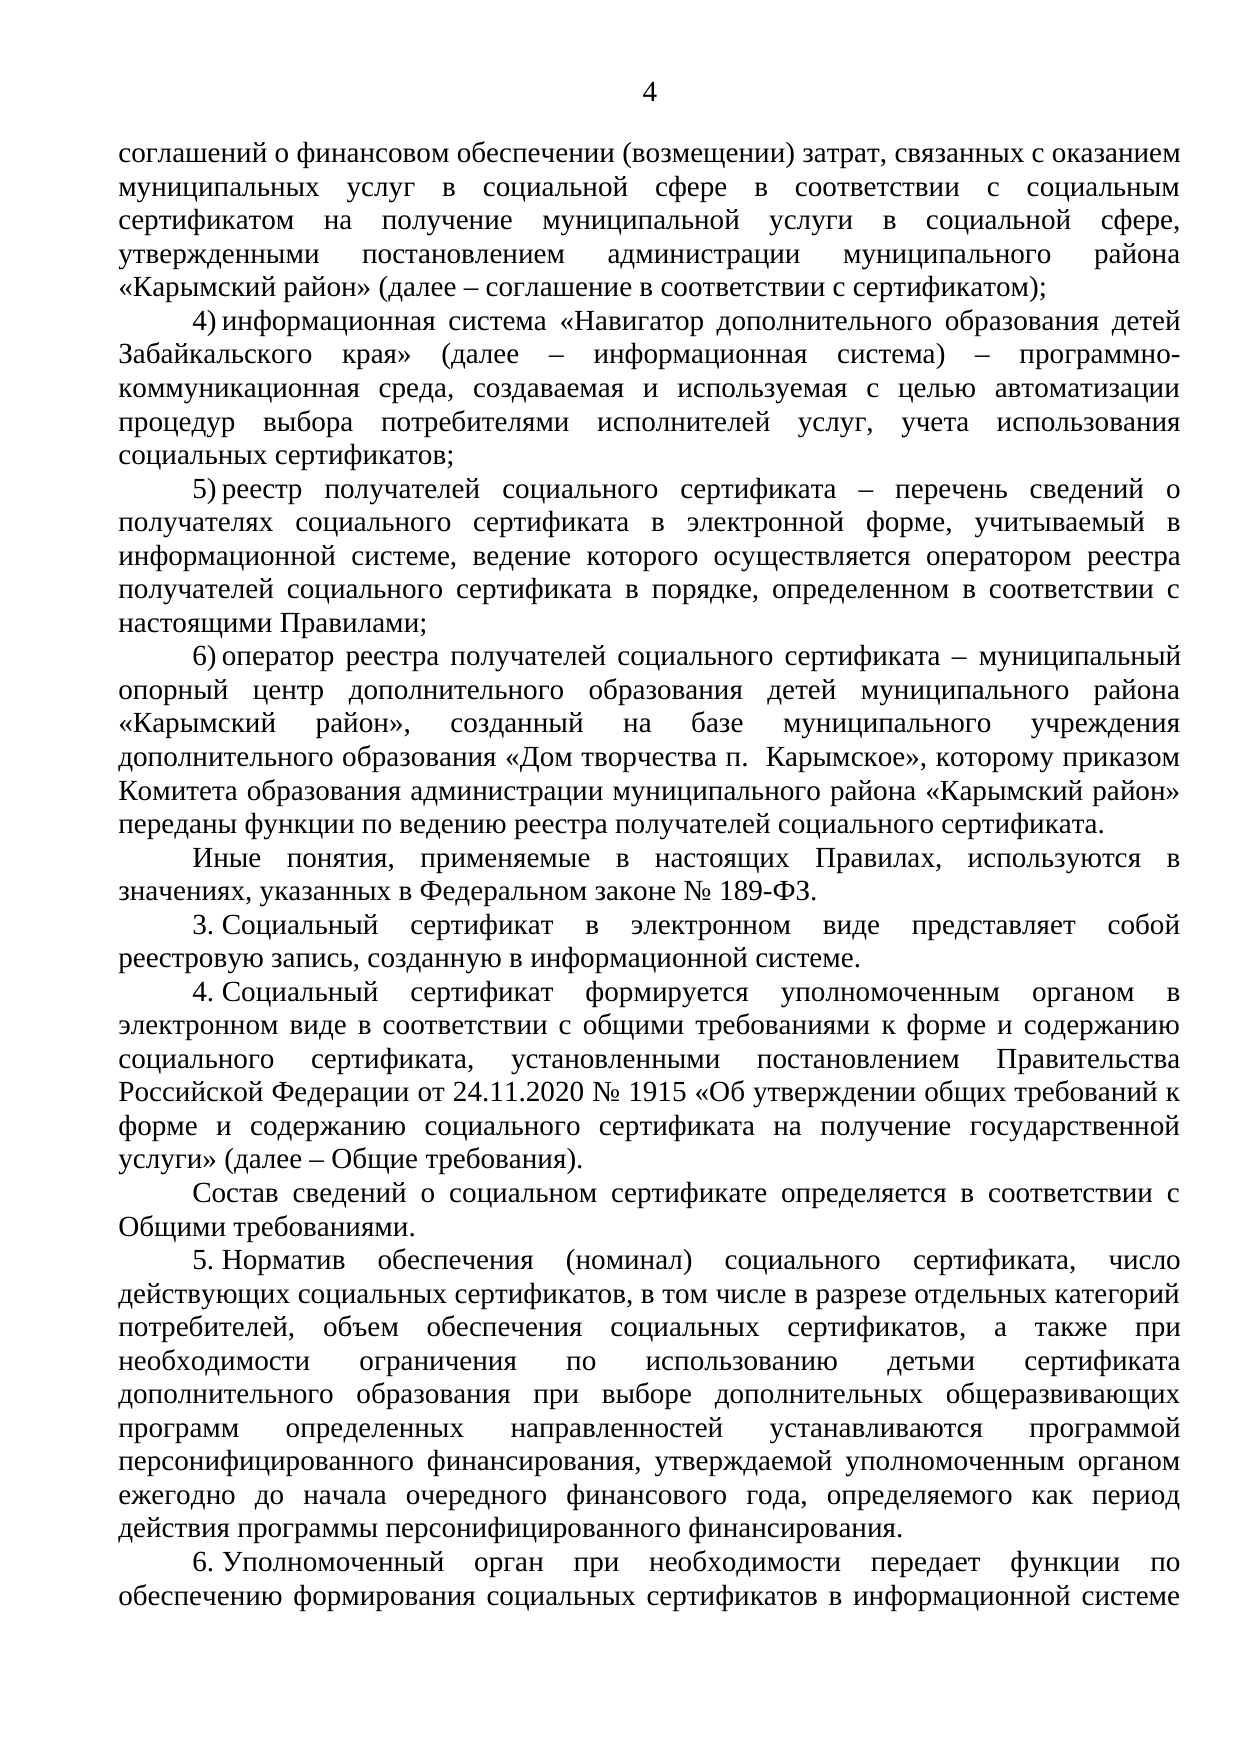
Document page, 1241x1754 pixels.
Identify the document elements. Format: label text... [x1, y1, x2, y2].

list оператор реестра получателей социального сертификата – муниципальный опорный центр дополнительного образования детей муниципального района «Карымский район», созданный на базе муниципального учреждения дополнительного образования «Дом творчества п. Карымское», которому приказом Комитета образования администрации муниципального района «Карымский район» переданы функции по ведению реестра получателей социального сертификата. [118, 638, 1181, 840]
list Норматив обеспечения (номинал) социального сертификата, число действующих социальных сертификатов, в том числе в разрезе отдельных категорий потребителей, объем обеспечения социальных сертификатов, а также при необходимости ограничения по использованию детьми сертификата дополнительного образования при выборе дополнительных общеразвивающих программ определенных направленностей устанавливаются программой персонифицированного финансирования, утверждаемой уполномоченным органом ежегодно до начала очередного финансового года, определяемого как период действия программы персонифицированного финансирования. [118, 1242, 1181, 1544]
list Социальный сертификат в электронном виде представляет собой реестровую запись, созданную в информационной системе. [118, 907, 1181, 974]
list Состав сведений о социальном сертификате определяется в соответствии с Общими требованиями. [118, 1175, 1181, 1242]
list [118, 1544, 1181, 1611]
list Социальный сертификат формируется уполномоченным органом в электронном виде в соответствии с общими требованиями к форме и содержанию социального сертификата, установленными постановлением Правительства Российской Федерации от 24.11.2020 № 1915 «Об утверждении общих требований к форме и содержанию социального сертификата на получение государственной услуги» (далее – Общие требования). [118, 974, 1181, 1175]
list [118, 135, 1181, 303]
text Иные понятия, применяемые в настоящих Правилах, используются в значениях, указанных в Федеральном законе № 189-ФЗ. [118, 840, 1181, 907]
list реестр получателей социального сертификата – перечень сведений о получателях социального сертификата в электронной форме, учитываемый в информационной системе, ведение которого осуществляется оператором реестра получателей социального сертификата в порядке, определенном в соответствии с настоящими Правилами; [118, 471, 1181, 638]
list информационная система «Навигатор дополнительного образования детей Забайкальского края» (далее – информационная система) – программно-коммуникационная среда, создаваемая и используемая с целью автоматизации процедур выбора потребителями исполнителей услуг, учета использования социальных сертификатов; [118, 303, 1181, 471]
